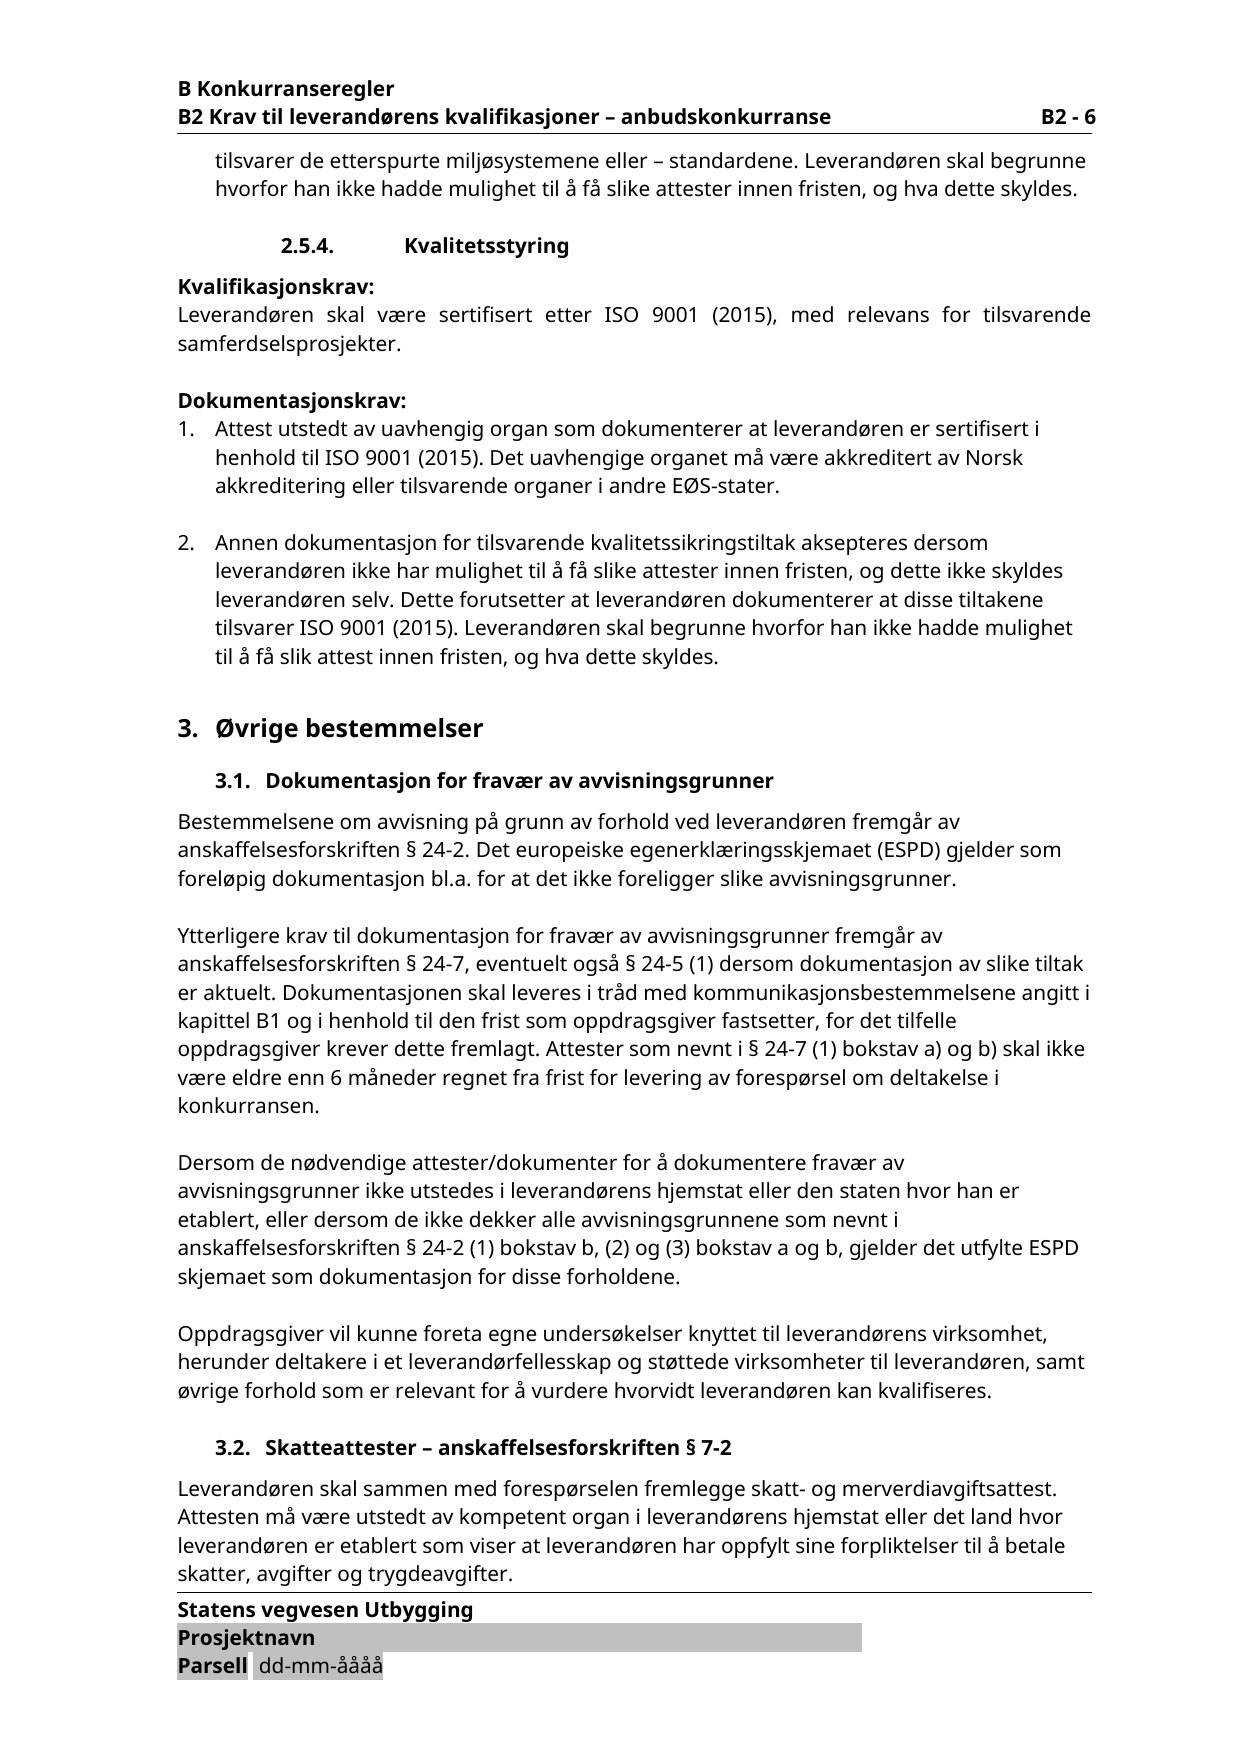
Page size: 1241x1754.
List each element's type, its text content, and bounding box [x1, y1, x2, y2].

text Oppdragsgiver vil kunne foreta egne undersøkelser knyttet til leverandørens virksomhet, herunder deltakere i et leverandørfellesskap og støttede virksomheter til leverandøren, samt øvrige forhold som er relevant for å vurdere hvorvidt leverandøren kan kvalifiseres. [177, 1319, 1092, 1404]
subtitle Øvrige bestemmelser [177, 711, 1092, 745]
text Leverandøren skal sammen med forespørselen fremlegge skatt- og merverdiavgiftsattest. [177, 1474, 1092, 1502]
text Dersom de nødvendige attester/dokumenter for å dokumentere fravær av avvisningsgrunner ikke utstedes i leverandørens hjemstat eller den staten hvor han er etablert, eller dersom de ikke dekker alle avvisningsgrunnene som nevnt i anskaffelsesforskriften § 24-2 (1) bokstav b, (2) og (3) bokstav a og b, gjelder det utfylte ESPD skjemaet som dokumentasjon for disse forholdene. [177, 1148, 1092, 1290]
text Attesten må være utstedt av kompetent organ i leverandørens hjemstat eller det land hvor leverandøren er etablert som viser at leverandøren har oppfylt sine forpliktelser til å betale skatter, avgifter og trygdeavgifter. [177, 1502, 1092, 1588]
text Kvalifikasjonskrav: [177, 272, 1092, 301]
list Attest utstedt av uavhengig organ som dokumenterer at leverandøren er sertifisert i henhold til ISO 9001 (2015). Det uavhengige organet må være akkreditert av Norsk akkreditering eller tilsvarende organer i andre EØS-stater. [177, 414, 1092, 499]
subtitle Dokumentasjon for fravær av avvisningsgrunner [215, 766, 1092, 794]
list Annen dokumentasjon for tilsvarende kvalitetssikringstiltak aksepteres dersom leverandøren ikke har mulighet til å få slike attester innen fristen, og dette ikke skyldes leverandøren selv. Dette forutsetter at leverandøren dokumenterer at disse tiltakene tilsvarer ISO 9001 (2015). Leverandøren skal begrunne hvorfor han ikke hadde mulighet til å få slik attest innen fristen, og hva dette skyldes. [177, 528, 1092, 670]
text Dokumentasjonskrav: [177, 386, 1092, 414]
subtitle Skatteattester – anskaffelsesforskriften § 7-2 [215, 1433, 1092, 1461]
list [177, 146, 1092, 203]
text Bestemmelsene om avvisning på grunn av forhold ved leverandøren fremgår av anskaffelsesforskriften § 24-2. Det europeiske egenerklæringsskjemaet (ESPD) gjelder som foreløpig dokumentasjon bl.a. for at det ikke foreligger slike avvisningsgrunner. [177, 807, 1092, 892]
text Leverandøren skal være sertifisert etter ISO 9001 (2015), med relevans for tilsvarende samferdselsprosjekter. [177, 301, 1092, 357]
subtitle Kvalitetsstyring [281, 231, 1092, 259]
text Ytterligere krav til dokumentasjon for fravær av avvisningsgrunner fremgår av anskaffelsesforskriften § 24-7, eventuelt også § 24-5 (1) dersom dokumentasjon av slike tiltak er aktuelt. Dokumentasjonen skal leveres i tråd med kommunikasjonsbestemmelsene angitt i kapittel B1 og i henhold til den frist som oppdragsgiver fastsetter, for det tilfelle oppdragsgiver krever dette fremlagt. Attester som nevnt i § 24-7 (1) bokstav a) og b) skal ikke være eldre enn 6 måneder regnet fra frist for levering av forespørsel om deltakelse i konkurransen. [177, 921, 1092, 1120]
